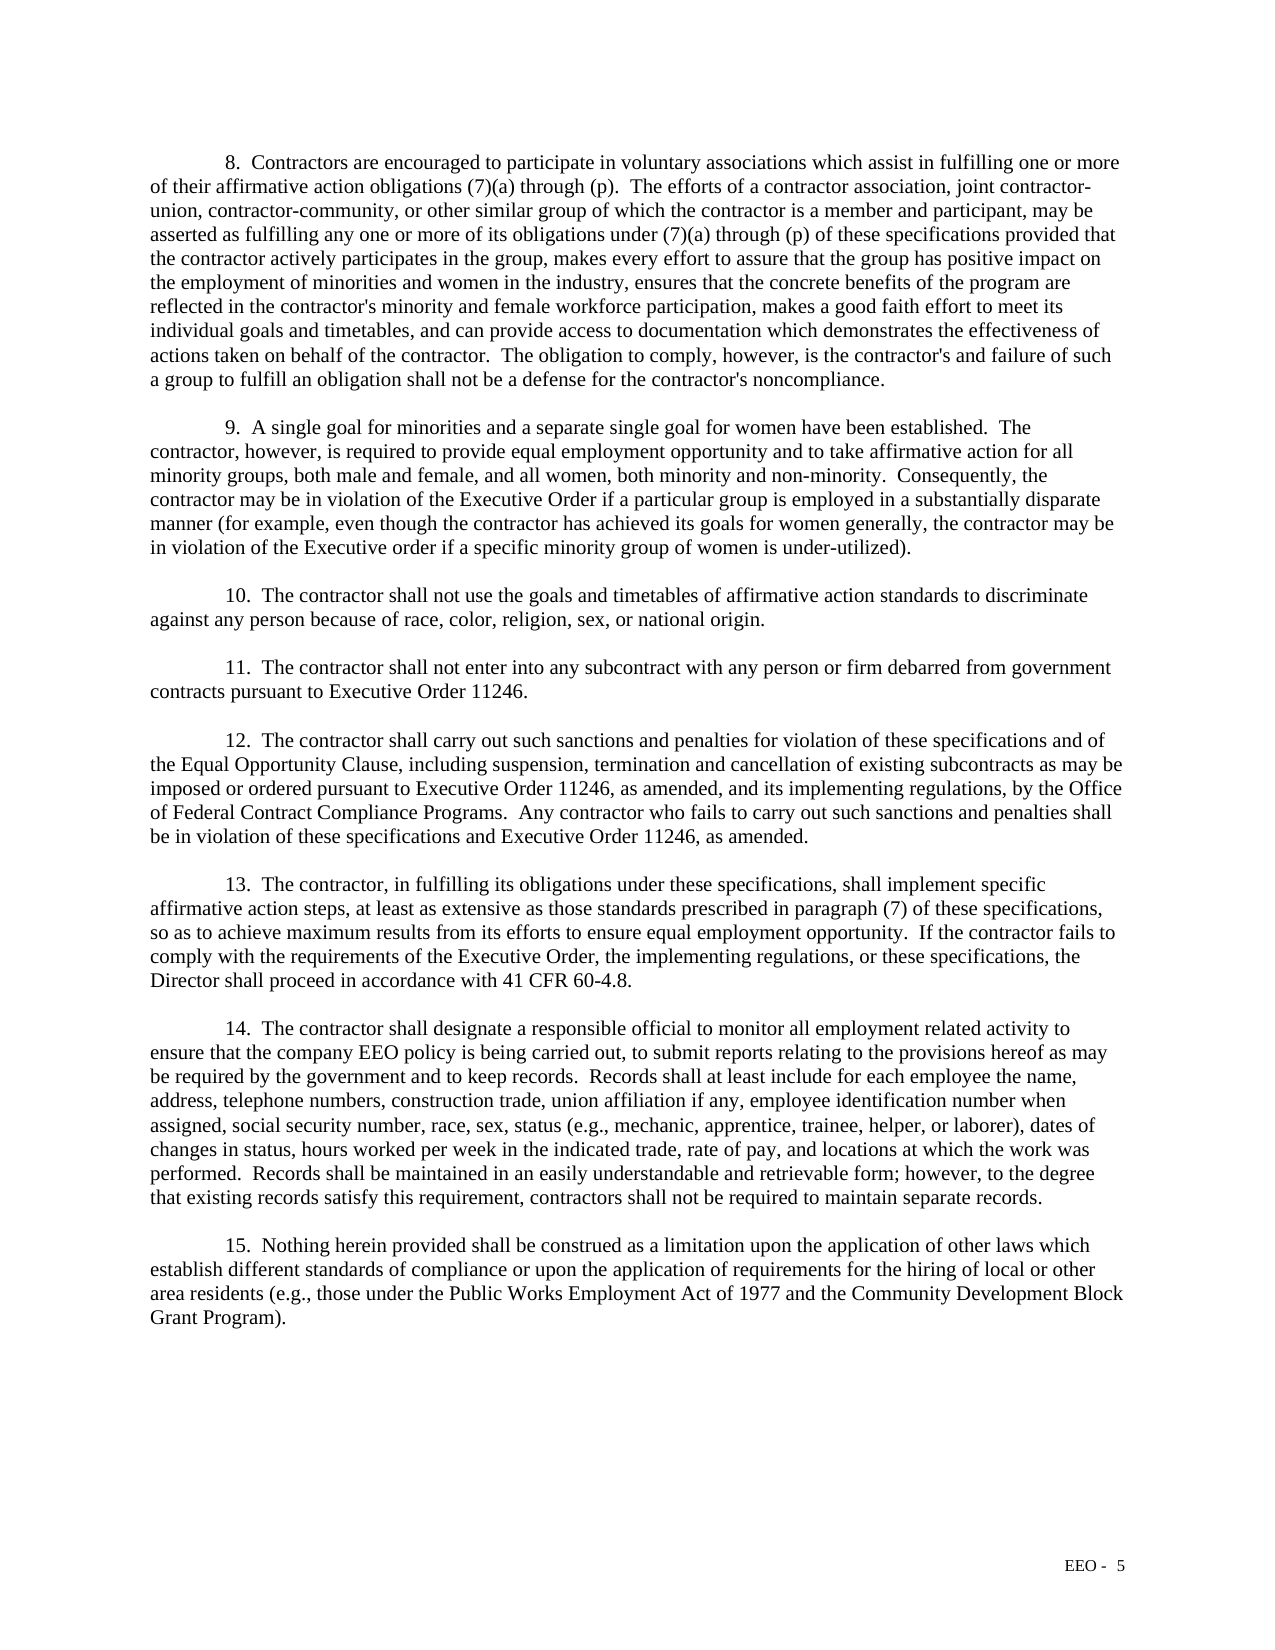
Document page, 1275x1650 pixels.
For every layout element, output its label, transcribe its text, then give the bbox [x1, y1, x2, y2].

text 15. Nothing herein provided shall be construed as a limitation upon the application of other laws which establish different standards of compliance or upon the application of requirements for the hiring of local or other area residents (e.g., those under the Public Works Employment Act of 1977 and the Community Development Block Grant Program). [150, 1233, 1125, 1329]
text 12. The contractor shall carry out such sanctions and penalties for violation of these specifications and of the Equal Opportunity Clause, including suspension, termination and cancellation of existing subcontracts as may be imposed or ordered pursuant to Executive Order 11246, as amended, and its implementing regulations, by the Office of Federal Contract Compliance Programs. Any contractor who fails to carry out such sanctions and penalties shall be in violation of these specifications and Executive Order 11246, as amended. [150, 727, 1125, 848]
text 10. The contractor shall not use the goals and timetables of affirmative action standards to discriminate against any person because of race, color, religion, sex, or national origin. [150, 583, 1125, 631]
text 14. The contractor shall designate a responsible official to monitor all employment related activity to ensure that the company EEO policy is being carried out, to submit reports relating to the provisions hereof as may be required by the government and to keep records. Records shall at least include for each employee the name, address, telephone numbers, construction trade, union affiliation if any, employee identification number when assigned, social security number, race, sex, status (e.g., mechanic, apprentice, trainee, helper, or laborer), dates of changes in status, hours worked per week in the indicated trade, rate of pay, and locations at which the work was performed. Records shall be maintained in an easily understandable and retrievable form; however, to the degree that existing records satisfy this requirement, contractors shall not be required to maintain separate records. [150, 1016, 1125, 1209]
text 13. The contractor, in fulfilling its obligations under these specifications, shall implement specific affirmative action steps, at least as extensive as those standards prescribed in paragraph (7) of these specifications, so as to achieve maximum results from its efforts to ensure equal employment opportunity. If the contractor fails to comply with the requirements of the Executive Order, the implementing regulations, or these specifications, the Director shall proceed in accordance with 41 CFR 60-4.8. [150, 872, 1125, 992]
text 11. The contractor shall not enter into any subcontract with any person or firm debarred from government contracts pursuant to Executive Order 11246. [150, 655, 1125, 703]
text 9. A single goal for minorities and a separate single goal for women have been established. The contractor, however, is required to provide equal employment opportunity and to take affirmative action for all minority groups, both male and female, and all women, both minority and non-minority. Consequently, the contractor may be in violation of the Executive Order if a particular group is employed in a substantially disparate manner (for example, even though the contractor has achieved its goals for women generally, the contractor may be in violation of the Executive order if a specific minority group of women is under-utilized). [150, 415, 1125, 559]
text 8. Contractors are encouraged to participate in voluntary associations which assist in fulfilling one or more of their affirmative action obligations (7)(a) through (p). The efforts of a contractor association, joint contractor-union, contractor-community, or other similar group of which the contractor is a member and participant, may be asserted as fulfilling any one or more of its obligations under (7)(a) through (p) of these specifications provided that the contractor actively participates in the group, makes every effort to assure that the group has positive impact on the employment of minorities and women in the industry, ensures that the concrete benefits of the program are reflected in the contractor's minority and female workforce participation, makes a good faith effort to meet its individual goals and timetables, and can provide access to documentation which demonstrates the effectiveness of actions taken on behalf of the contractor. The obligation to comply, however, is the contractor's and failure of such a group to fulfill an obligation shall not be a defense for the contractor's noncompliance. [150, 150, 1125, 391]
